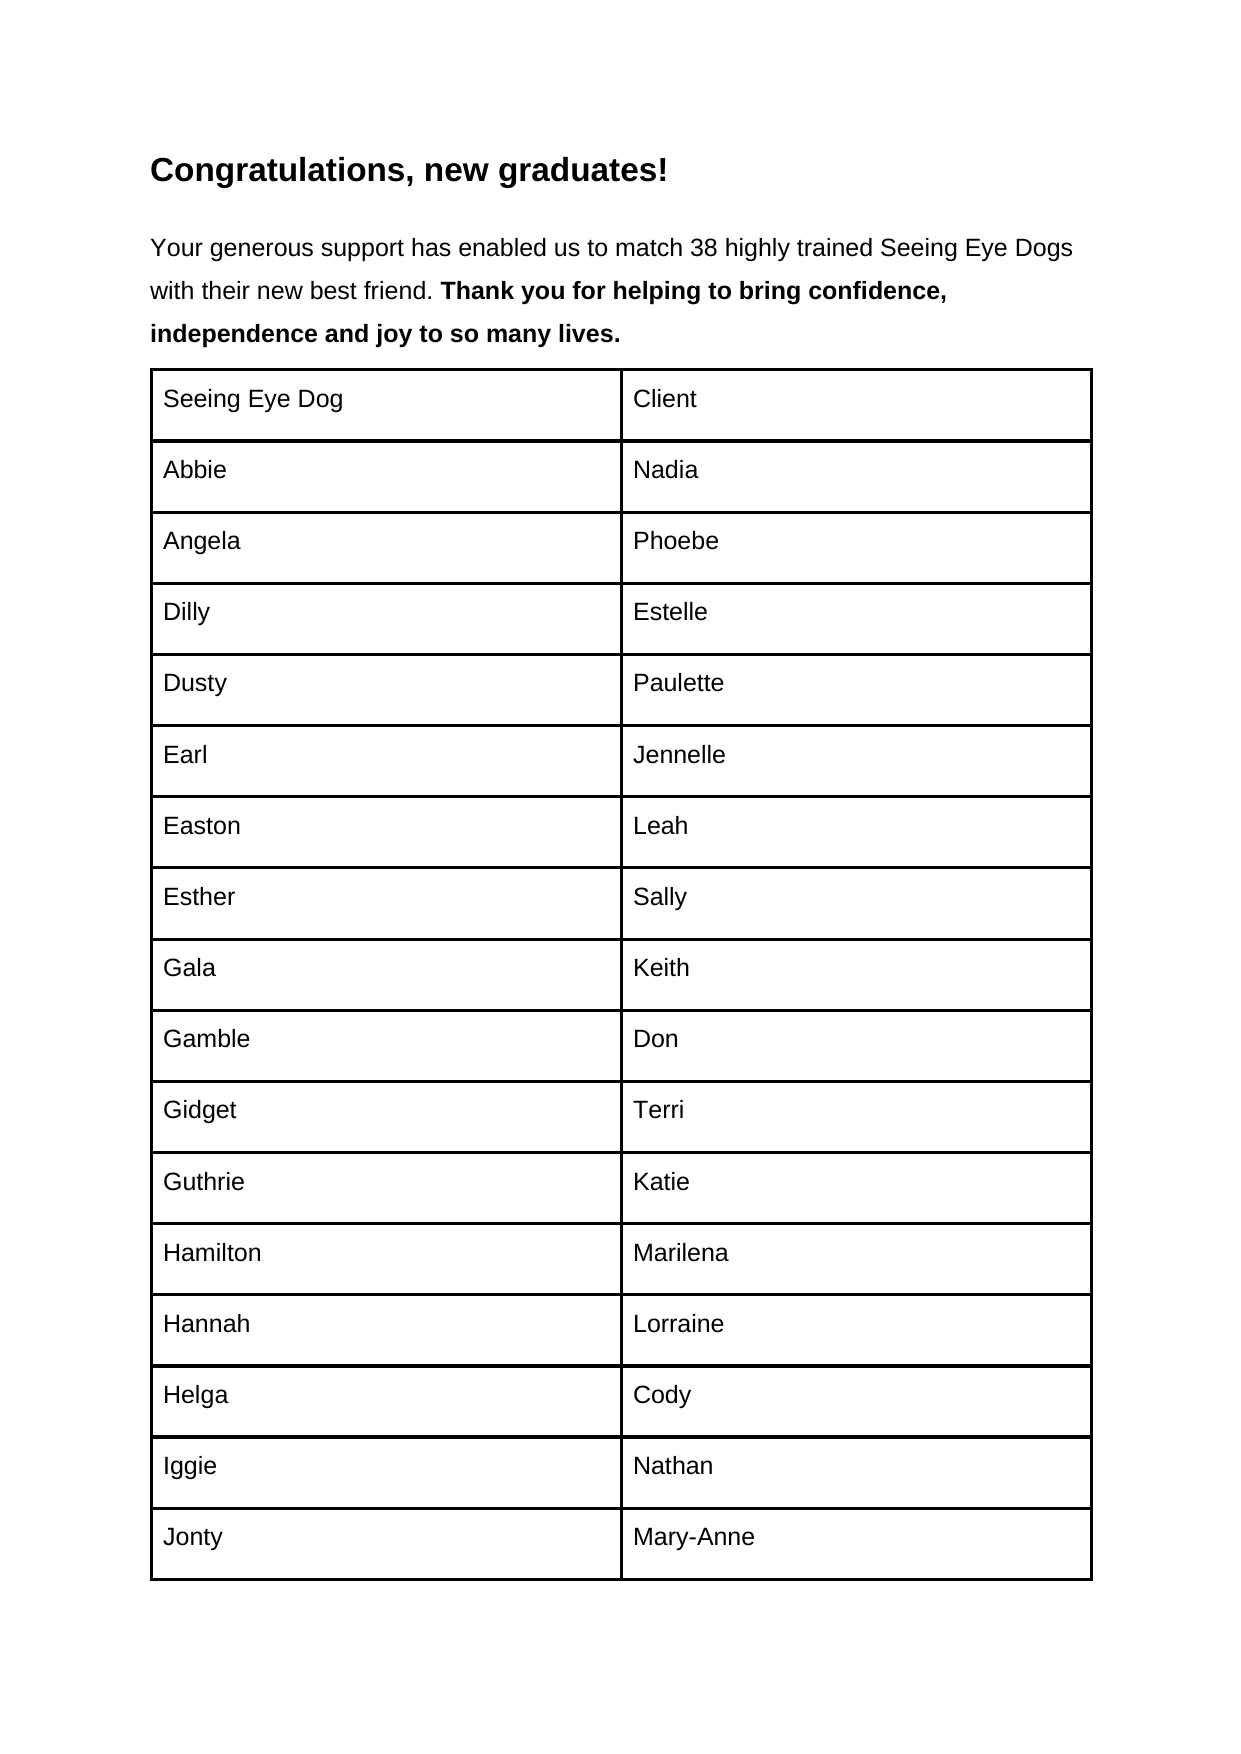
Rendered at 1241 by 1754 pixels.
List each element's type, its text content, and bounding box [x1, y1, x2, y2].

table_cell Nadia [623, 443, 1090, 511]
table_cell Angela [153, 514, 620, 582]
table_cell Marilena [623, 1225, 1090, 1293]
table_cell Jennelle [623, 727, 1090, 795]
table_cell Hannah [153, 1296, 620, 1364]
table_cell Sally [623, 869, 1090, 937]
table_cell Nathan [623, 1439, 1090, 1507]
table_cell Lorraine [623, 1296, 1090, 1364]
table_cell Estelle [623, 585, 1090, 653]
table_cell Iggie [153, 1439, 620, 1507]
table_cell Phoebe [623, 514, 1090, 582]
table_header Seeing Eye Dog [153, 371, 620, 439]
text Your generous support has enabled us to match 38 highly trained Seeing Eye Dogs with their new best friend. Thank you for helping to bring confidence, independence and joy to so many lives. [150, 233, 1090, 348]
table_cell Gidget [153, 1083, 620, 1151]
table_cell Gala [153, 941, 620, 1008]
table_cell Esther [153, 869, 620, 937]
table_cell Mary-Anne [623, 1510, 1090, 1578]
table_cell Katie [623, 1154, 1090, 1222]
table_cell Helga [153, 1368, 620, 1435]
table_header Client [623, 371, 1090, 439]
table_cell Terri [623, 1083, 1090, 1151]
table_cell Jonty [153, 1510, 620, 1578]
table_cell Paulette [623, 656, 1090, 724]
table_cell Keith [623, 941, 1090, 1008]
table_cell Dusty [153, 656, 620, 724]
table_cell Abbie [153, 443, 620, 511]
table_cell Earl [153, 727, 620, 795]
table_cell Gamble [153, 1012, 620, 1080]
table_cell Guthrie [153, 1154, 620, 1222]
table_cell Easton [153, 798, 620, 866]
table_cell Don [623, 1012, 1090, 1080]
table_cell Dilly [153, 585, 620, 653]
subtitle Congratulations, new graduates! [150, 150, 1090, 188]
table_cell Cody [623, 1368, 1090, 1435]
table_cell Hamilton [153, 1225, 620, 1293]
table_cell Leah [623, 798, 1090, 866]
